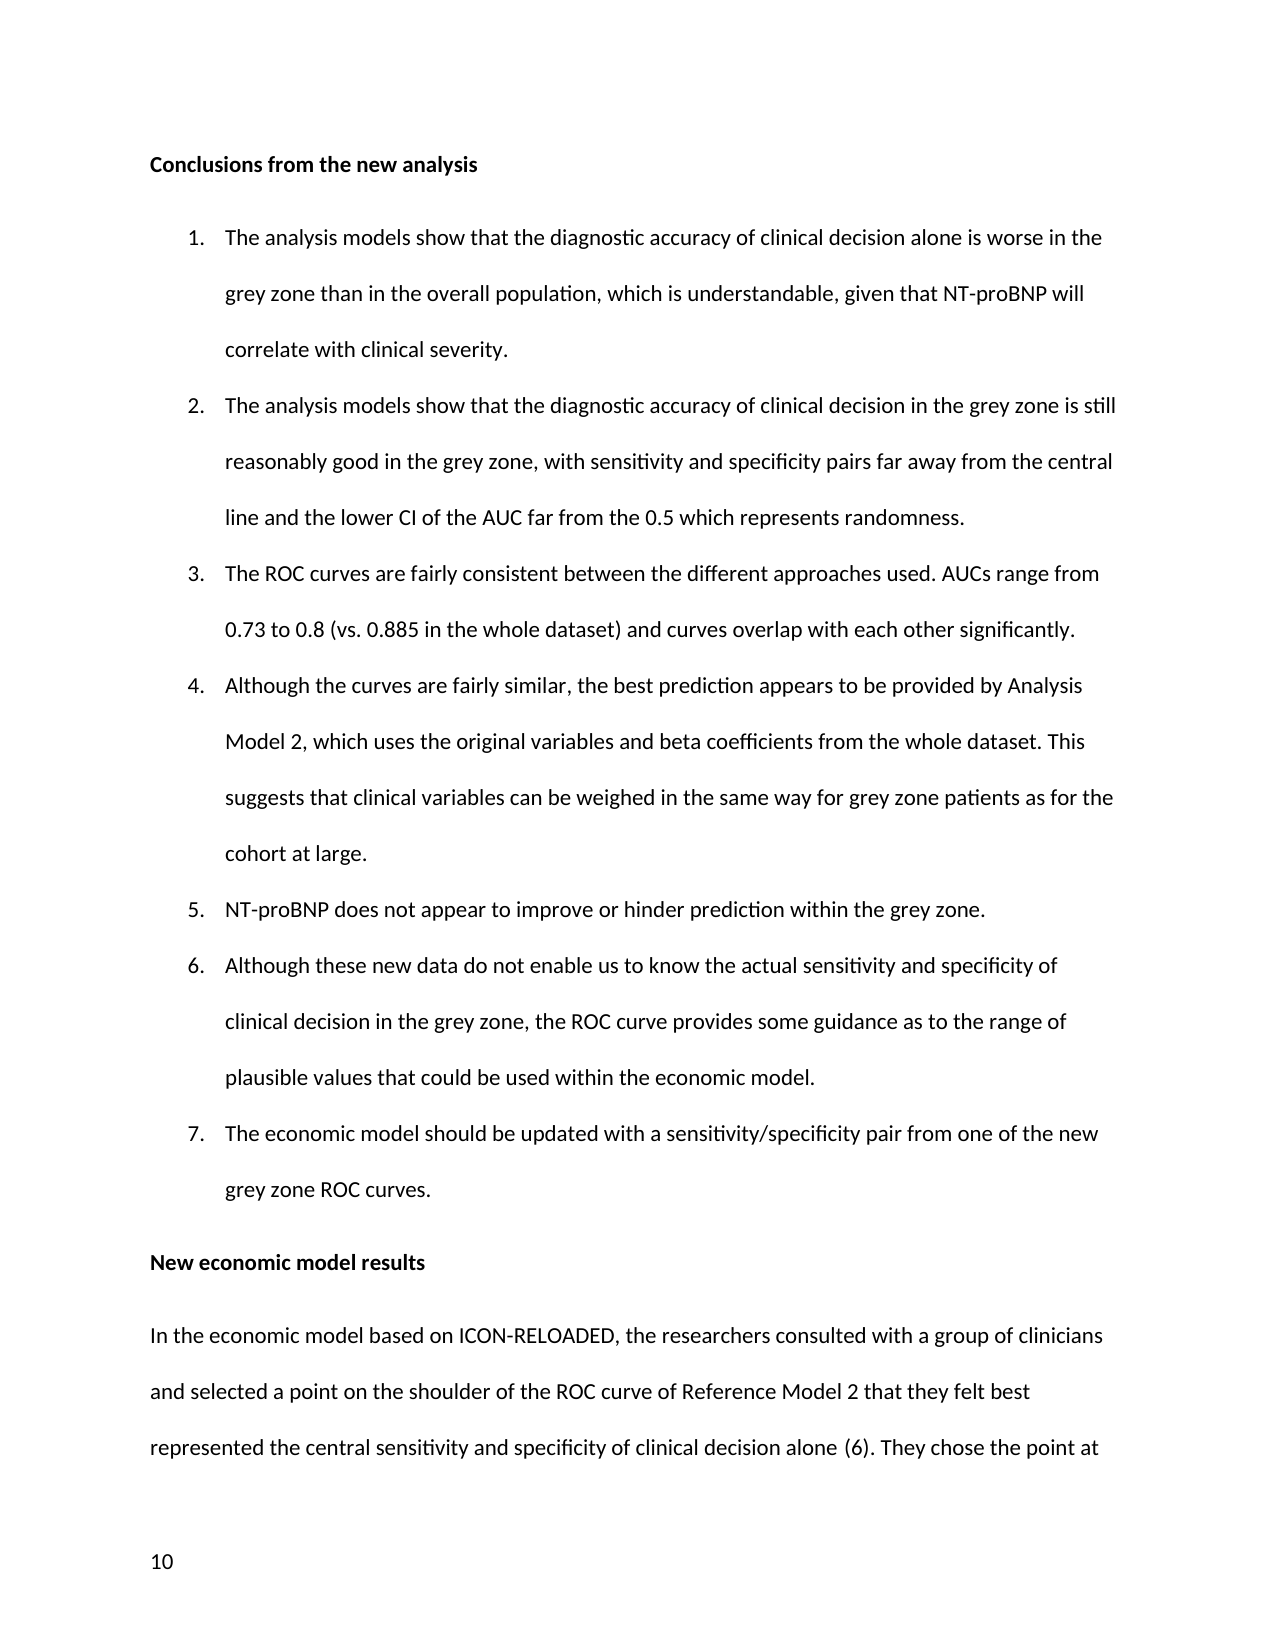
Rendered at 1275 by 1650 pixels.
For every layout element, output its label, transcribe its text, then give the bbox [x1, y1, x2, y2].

subtitle Conclusions from the new analysis [150, 150, 1125, 178]
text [150, 1321, 1125, 1461]
list The analysis models show that the diagnostic accuracy of clinical decision in the grey zone is still reasonably good in the grey zone, with sensitivity and specificity pairs far away from the central line and the lower CI of the AUC far from the 0.5 which represents randomness. [187, 391, 1125, 531]
list NT-proBNP does not appear to improve or hinder prediction within the grey zone. [187, 895, 1125, 923]
list Although these new data do not enable us to know the actual sensitivity and specificity of clinical decision in the grey zone, the ROC curve provides some guidance as to the range of plausible values that could be used within the economic model. [187, 951, 1125, 1091]
list Although the curves are fairly similar, the best prediction appears to be provided by Analysis Model 2, which uses the original variables and beta coefficients from the whole dataset. This suggests that clinical variables can be weighed in the same way for grey zone patients as for the cohort at large. [187, 671, 1125, 867]
list The ROC curves are fairly consistent between the different approaches used. AUCs range from 0.73 to 0.8 (vs. 0.885 in the whole dataset) and curves overlap with each other significantly. [187, 559, 1125, 643]
list The analysis models show that the diagnostic accuracy of clinical decision alone is worse in the grey zone than in the overall population, which is understandable, given that NT-proBNP will correlate with clinical severity. [187, 223, 1125, 363]
subtitle New economic model results [150, 1248, 1125, 1276]
list The economic model should be updated with a sensitivity/specificity pair from one of the new grey zone ROC curves. [187, 1119, 1125, 1203]
